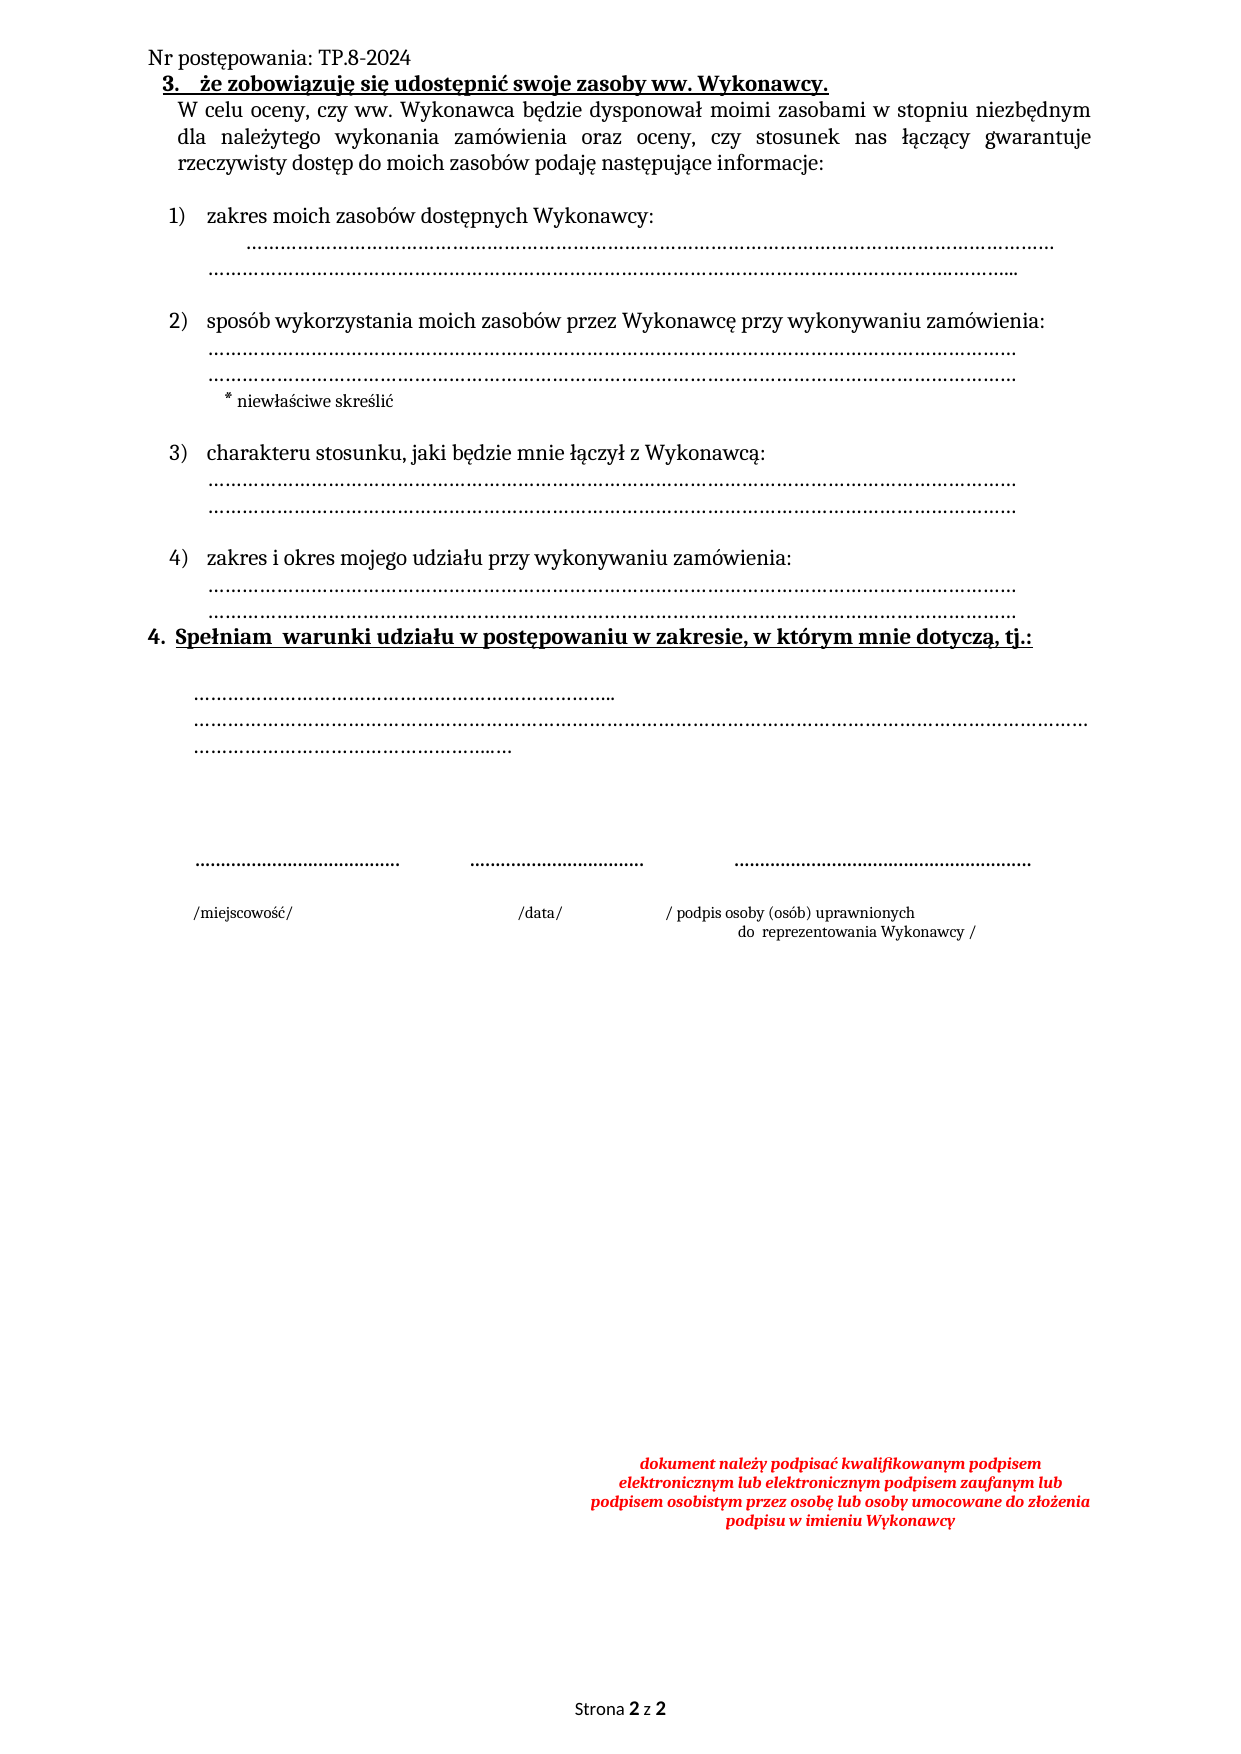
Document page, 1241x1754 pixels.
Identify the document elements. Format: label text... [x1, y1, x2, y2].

text W celu oceny, czy ww. Wykonawca będzie dysponował moimi zasobami w stopniu niezbędnym dla należytego wykonania zamówienia oraz oceny, czy stosunek nas łączący gwarantuje rzeczywisty dostęp do moich zasobów podaję następujące informacje: [177, 97, 1093, 176]
text ………………………………………………………………..………………………………………………………………………………………………………………………………………………………………………………………..… [192, 680, 1093, 759]
text …………………………………………………………………………………………………………………………… [207, 571, 1093, 598]
text …………………………………………………………………………………………………………………………… [207, 598, 1093, 624]
list charakteru stosunku, jaki będzie mnie łączył z Wykonawcą: [169, 440, 1093, 466]
text …………………………………………………………………………………………………………………………… [207, 492, 1093, 519]
text …………………………………………………………………………………………………………………………… [207, 466, 1093, 492]
list zakres moich zasobów dostępnych Wykonawcy: [169, 202, 1093, 229]
text * niewłaściwe skreślić [223, 387, 1093, 413]
text dokument należy podpisać kwalifikowanym podpisem elektronicznym lub elektronicznym podpisem zaufanym lub podpisem osobistym przez osobę lub osoby umocowane do złożenia podpisu w imieniu Wykonawcy [590, 1454, 1093, 1531]
text …………………………………………………………………………………………………………………………… [207, 229, 1093, 255]
text …………………………………………………………………………………………………………………………… [207, 334, 1093, 361]
list że zobowiązuję się udostępnić swoje zasoby ww. Wykonawcy. [162, 71, 1093, 97]
text /miejscowość/ /data/ / podpis osoby (osób) uprawnionych do reprezentowania Wykonawcy / [192, 903, 1093, 942]
table_header .................................. [440, 844, 685, 874]
list zakres i okres mojego udziału przy wykonywaniu zamówienia: [169, 545, 1093, 571]
table_header ........................................ [167, 844, 440, 874]
text 4. Spełniam warunki udziału w postępowaniu w zakresie, w którym mnie dotyczą, tj.: [148, 624, 1093, 651]
table_header .......................................................... [685, 844, 1093, 874]
text ………………………………………………………………………………………………………………….………... [207, 255, 1093, 282]
list sposób wykorzystania moich zasobów przez Wykonawcę przy wykonywaniu zamówienia: [169, 308, 1093, 334]
text …………………………………………………………………………………………………………………………… [207, 361, 1093, 387]
